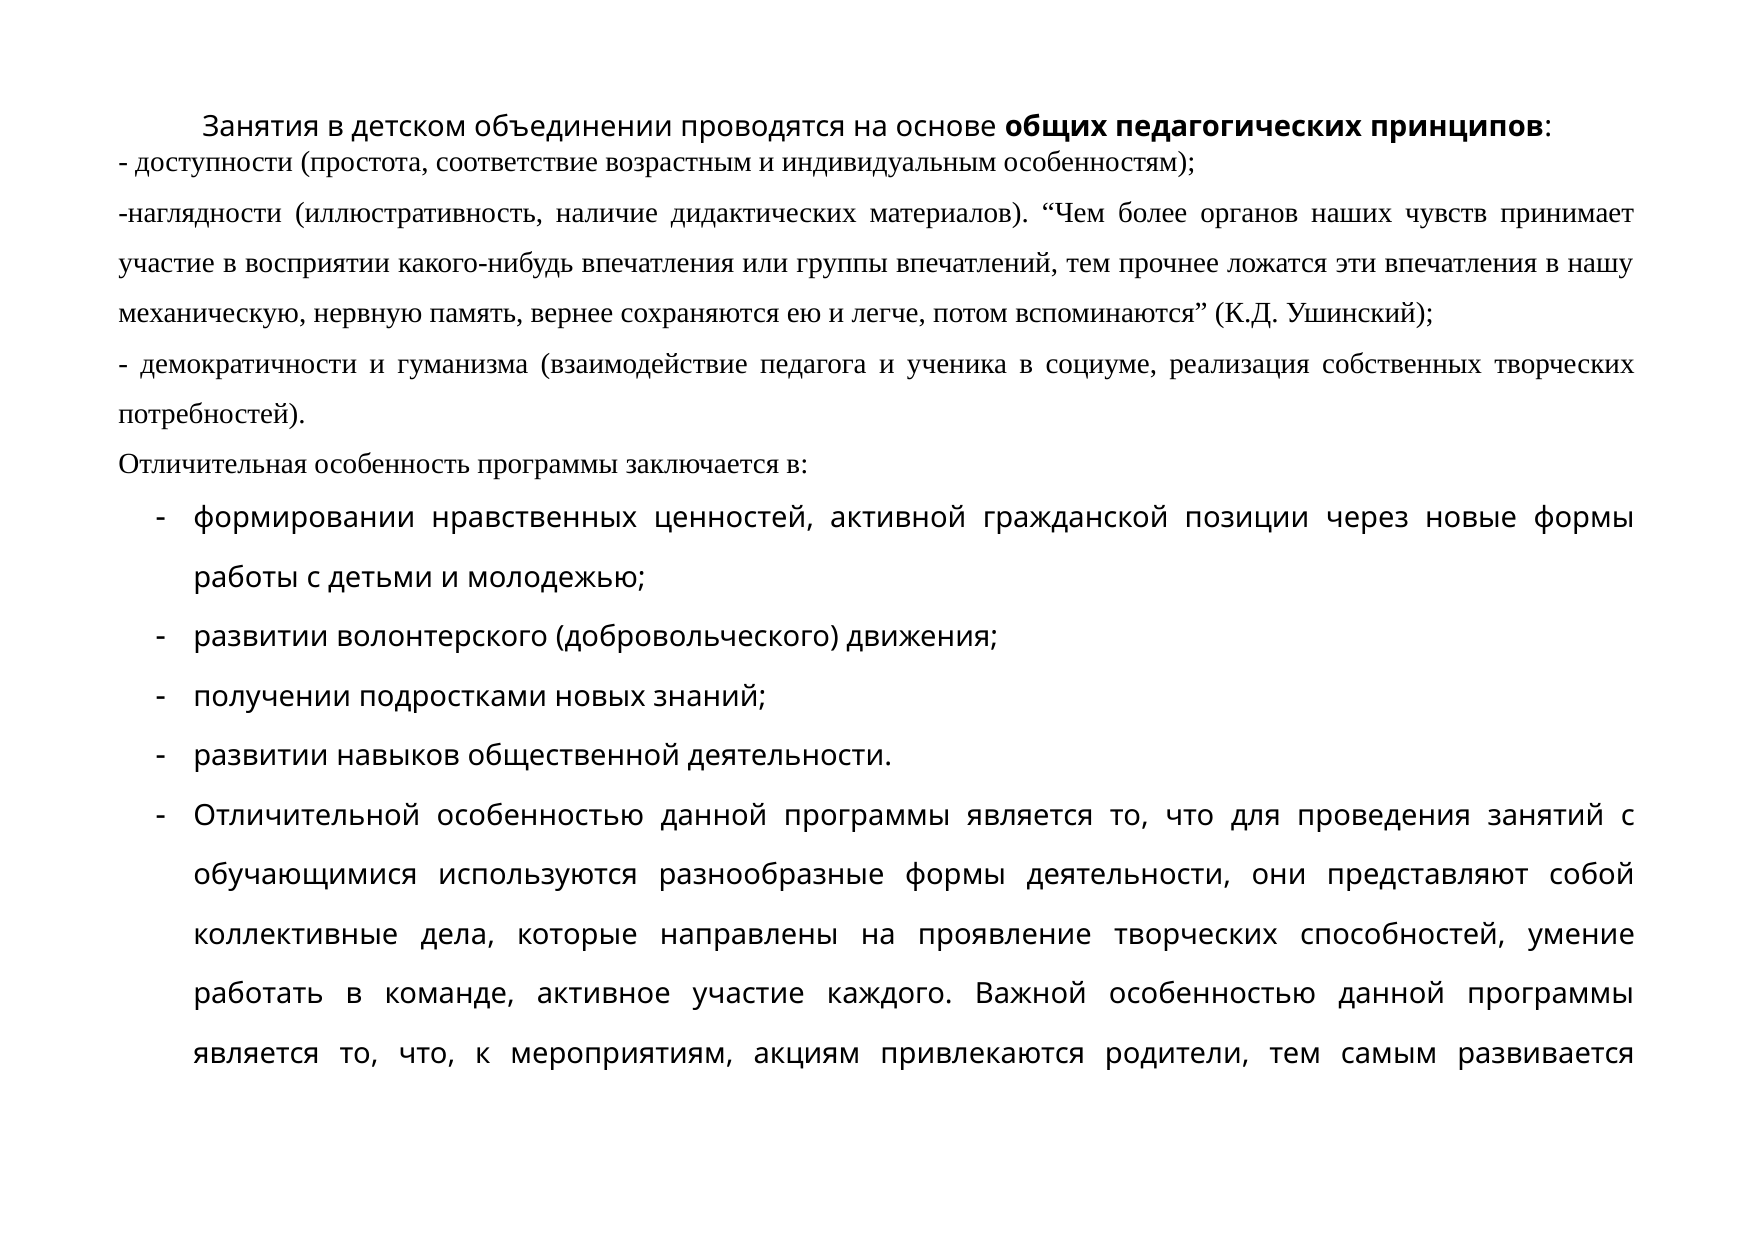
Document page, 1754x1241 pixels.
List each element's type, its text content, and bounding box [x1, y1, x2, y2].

list развитии навыков общественной деятельности. [156, 734, 1636, 774]
list развитии волонтерского (добровольческого) движения; [156, 616, 1636, 655]
text - демократичности и гуманизма (взаимодействие педагога и ученика в социуме, реализация собственных творческих потребностей). [118, 346, 1636, 429]
list формировании нравственных ценностей, активной гражданской позиции через новые формы работы с детьми и молодежью; [156, 497, 1636, 596]
list получении подростками новых знаний; [156, 675, 1636, 715]
text Отличительная особенность программы заключается в: [118, 446, 1636, 480]
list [156, 794, 1636, 1072]
text -наглядности (иллюстративность, наличие дидактических материалов). “Чем более органов наших чувств принимает участие в восприятии какого-нибудь впечатления или группы впечатлений, тем прочнее ложатся эти впечатления в нашу механическую, нервную память, вернее сохраняются ею и легче, потом вспоминаются” (К.Д. Ушинский); [118, 195, 1636, 329]
text - доступности (простота, соответствие возрастным и индивидуальным особенностям); [118, 144, 1636, 178]
text Занятия в детском объединении проводятся на основе общих педагогических принципов: [118, 105, 1636, 144]
